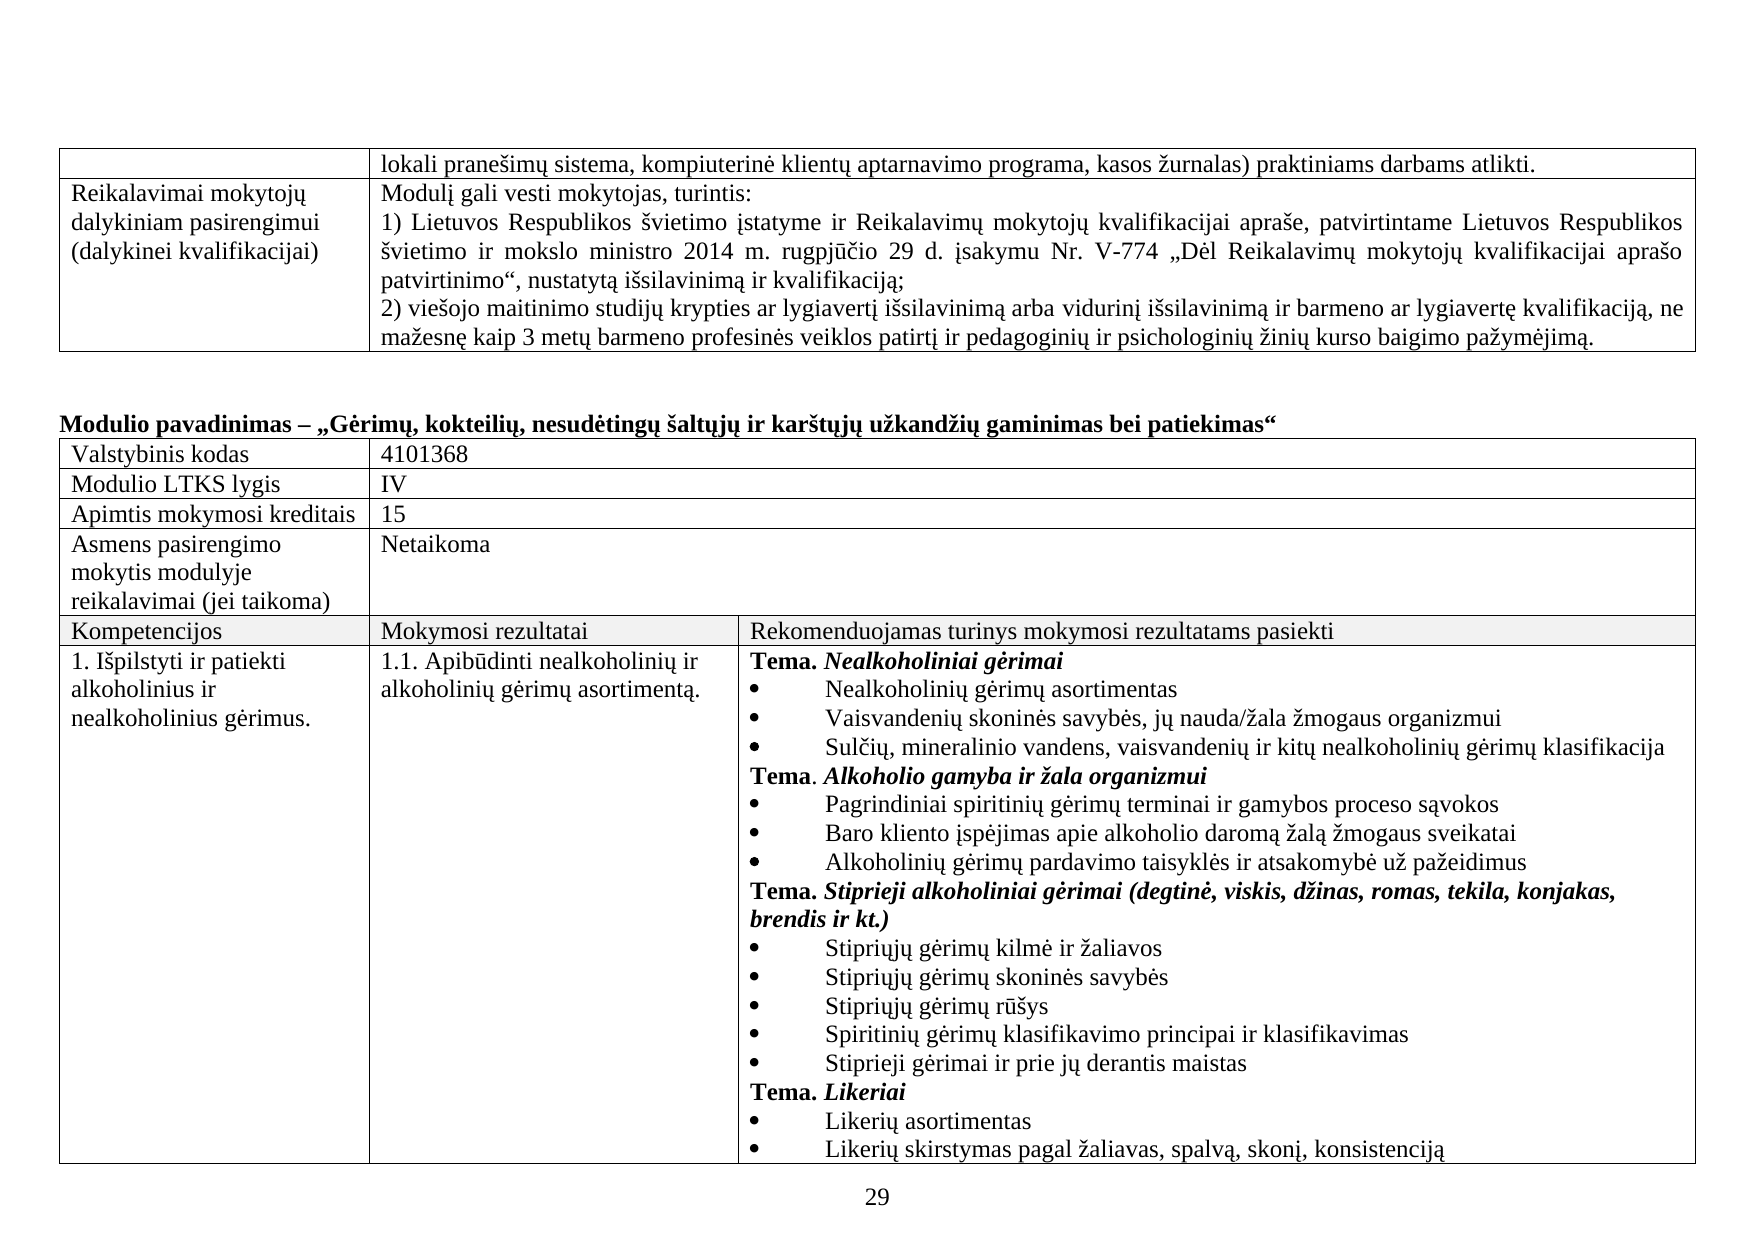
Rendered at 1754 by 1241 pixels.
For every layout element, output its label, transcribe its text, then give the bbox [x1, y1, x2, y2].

table_cell Mokymosi rezultatai [370, 616, 738, 645]
table_cell 15 [370, 499, 1695, 528]
table_cell Asmens pasirengimo mokytis modulyje reikalavimai (jei taikoma) [60, 529, 369, 615]
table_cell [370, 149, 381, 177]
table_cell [370, 646, 738, 1163]
table_cell Modulio LTKS lygis [60, 469, 369, 498]
table_cell Netaikoma [370, 529, 1695, 615]
table_cell Reikalavimai mokytojų dalykiniam pasirengimui (dalykinei kvalifikacijai) [60, 179, 369, 351]
table_cell IV [370, 469, 1695, 498]
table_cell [739, 646, 1695, 1163]
table_cell Modulį gali vesti mokytojas, turintis: 1) Lietuvos Respublikos švietimo įstatyme ir Reikalavimų mokytojų kvalifikacijai apraše, patvirtintame Lietuvos Respublikos švietimo ir mokslo ministro 2014 m. rugpjūčio 29 d. įsakymu Nr. V-774 „Dėl Reikalavimų mokytojų kvalifikacijai aprašo patvirtinimo“, nustatytą išsilavinimą ir kvalifikaciją; 2) viešojo maitinimo studijų krypties ar lygiavertį išsilavinimą arba vidurinį išsilavinimą ir barmeno ar lygiavertę kvalifikaciją, ne mažesnę kaip 3 metų barmeno profesinės veiklos patirtį ir pedagoginių ir psichologinių žinių kurso baigimo pažymėjimą. [370, 179, 1695, 351]
table_cell Rekomenduojamas turinys mokymosi rezultatams pasiekti [739, 616, 1695, 645]
table_header Valstybinis kodas [60, 439, 369, 468]
text Modulio pavadinimas – „Gėrimų, kokteilių, nesudėtingų šaltųjų ir karštųjų užkandžių gaminimas bei patiekimas“ [59, 409, 1695, 438]
table_cell Kompetencijos [60, 616, 369, 645]
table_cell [60, 149, 369, 177]
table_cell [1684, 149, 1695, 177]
table_header 4101368 [370, 439, 1695, 468]
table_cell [60, 646, 369, 1163]
table_cell Apimtis mokymosi kreditais [60, 499, 369, 528]
